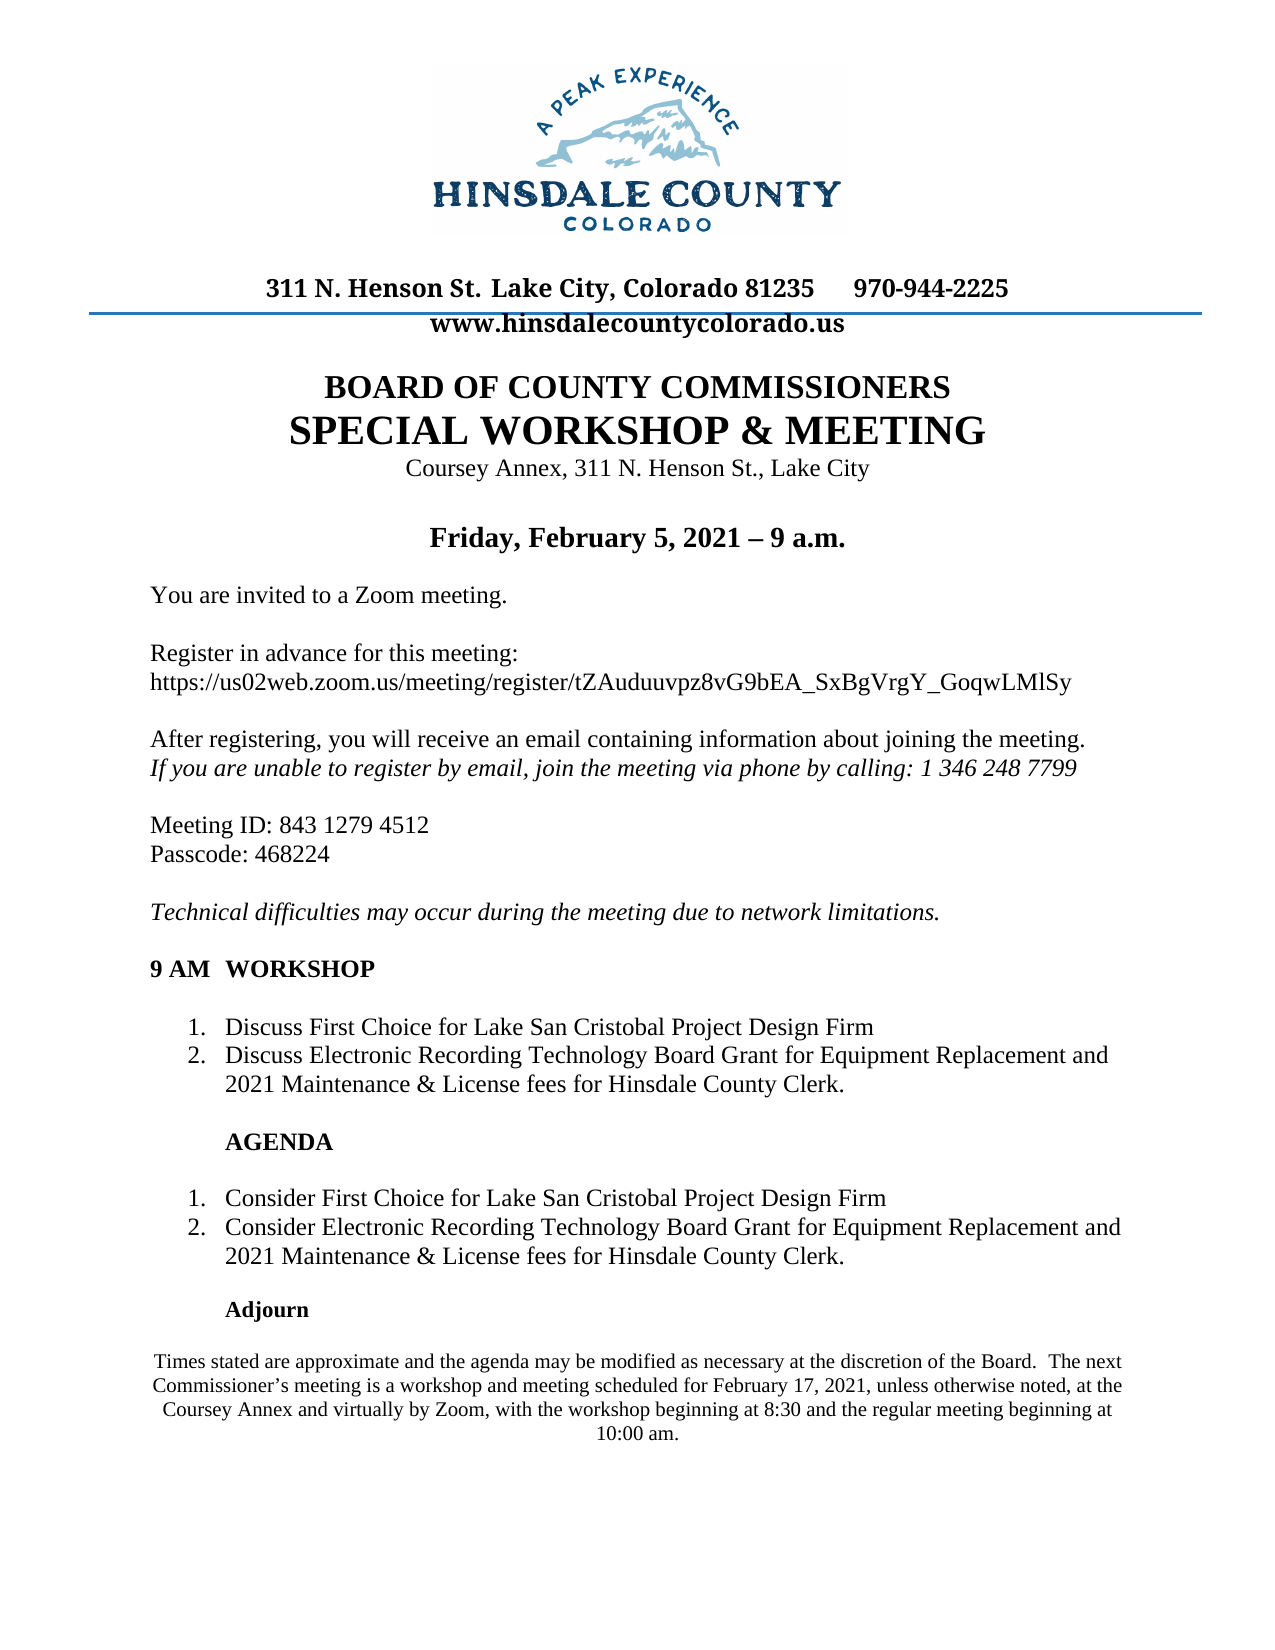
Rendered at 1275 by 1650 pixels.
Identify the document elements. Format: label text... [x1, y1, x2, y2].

text Coursey Annex, 311 N. Henson St., Lake City [150, 453, 1125, 482]
text Meeting ID: 843 1279 4512 Passcode: 468224 [150, 811, 1125, 868]
text Friday, February 5, 2021 – 9 a.m. [150, 521, 1125, 554]
picture [426, 62, 849, 235]
text Adjourn [150, 1296, 1125, 1322]
text AGENDA [150, 1127, 1125, 1156]
text You are invited to a Zoom meeting. [150, 581, 1125, 609]
text Times stated are approximate and the agenda may be modified as necessary at the discretion of the Board. The next Commissioner’s meeting is a workshop and meeting scheduled for February 17, 2021, unless otherwise noted, at the Coursey Annex and virtually by Zoom, with the workshop beginning at 8:30 and the regular meeting beginning at 10:00 am. [150, 1349, 1125, 1445]
text Technical difficulties may occur during the meeting due to network limitations. [150, 897, 1125, 926]
text BOARD OF COUNTY COMMISSIONERS [150, 367, 1125, 406]
list Discuss First Choice for Lake San Cristobal Project Design Firm [187, 1012, 1125, 1041]
text Register in advance for this meeting: [150, 638, 1125, 667]
text https://us02web.zoom.us/meeting/register/tZAuduuvpz8vG9bEA_SxBgVrgY_GoqwLMlSy [150, 667, 1125, 696]
list Consider Electronic Recording Technology Board Grant for Equipment Replacement and 2021 Maintenance & License fees for Hinsdale County Clerk. [187, 1212, 1125, 1270]
list Consider First Choice for Lake San Cristobal Project Design Firm [187, 1183, 1125, 1212]
text If you are unable to register by email, join the meeting via phone by calling: 1 346 248 7799 [150, 753, 1125, 782]
text SPECIAL WORKSHOP & MEETING [150, 406, 1125, 453]
text 9 AM WORKSHOP [150, 954, 1125, 983]
list Discuss Electronic Recording Technology Board Grant for Equipment Replacement and 2021 Maintenance & License fees for Hinsdale County Clerk. [187, 1041, 1125, 1098]
text After registering, you will receive an email containing information about joining the meeting. [150, 724, 1125, 753]
